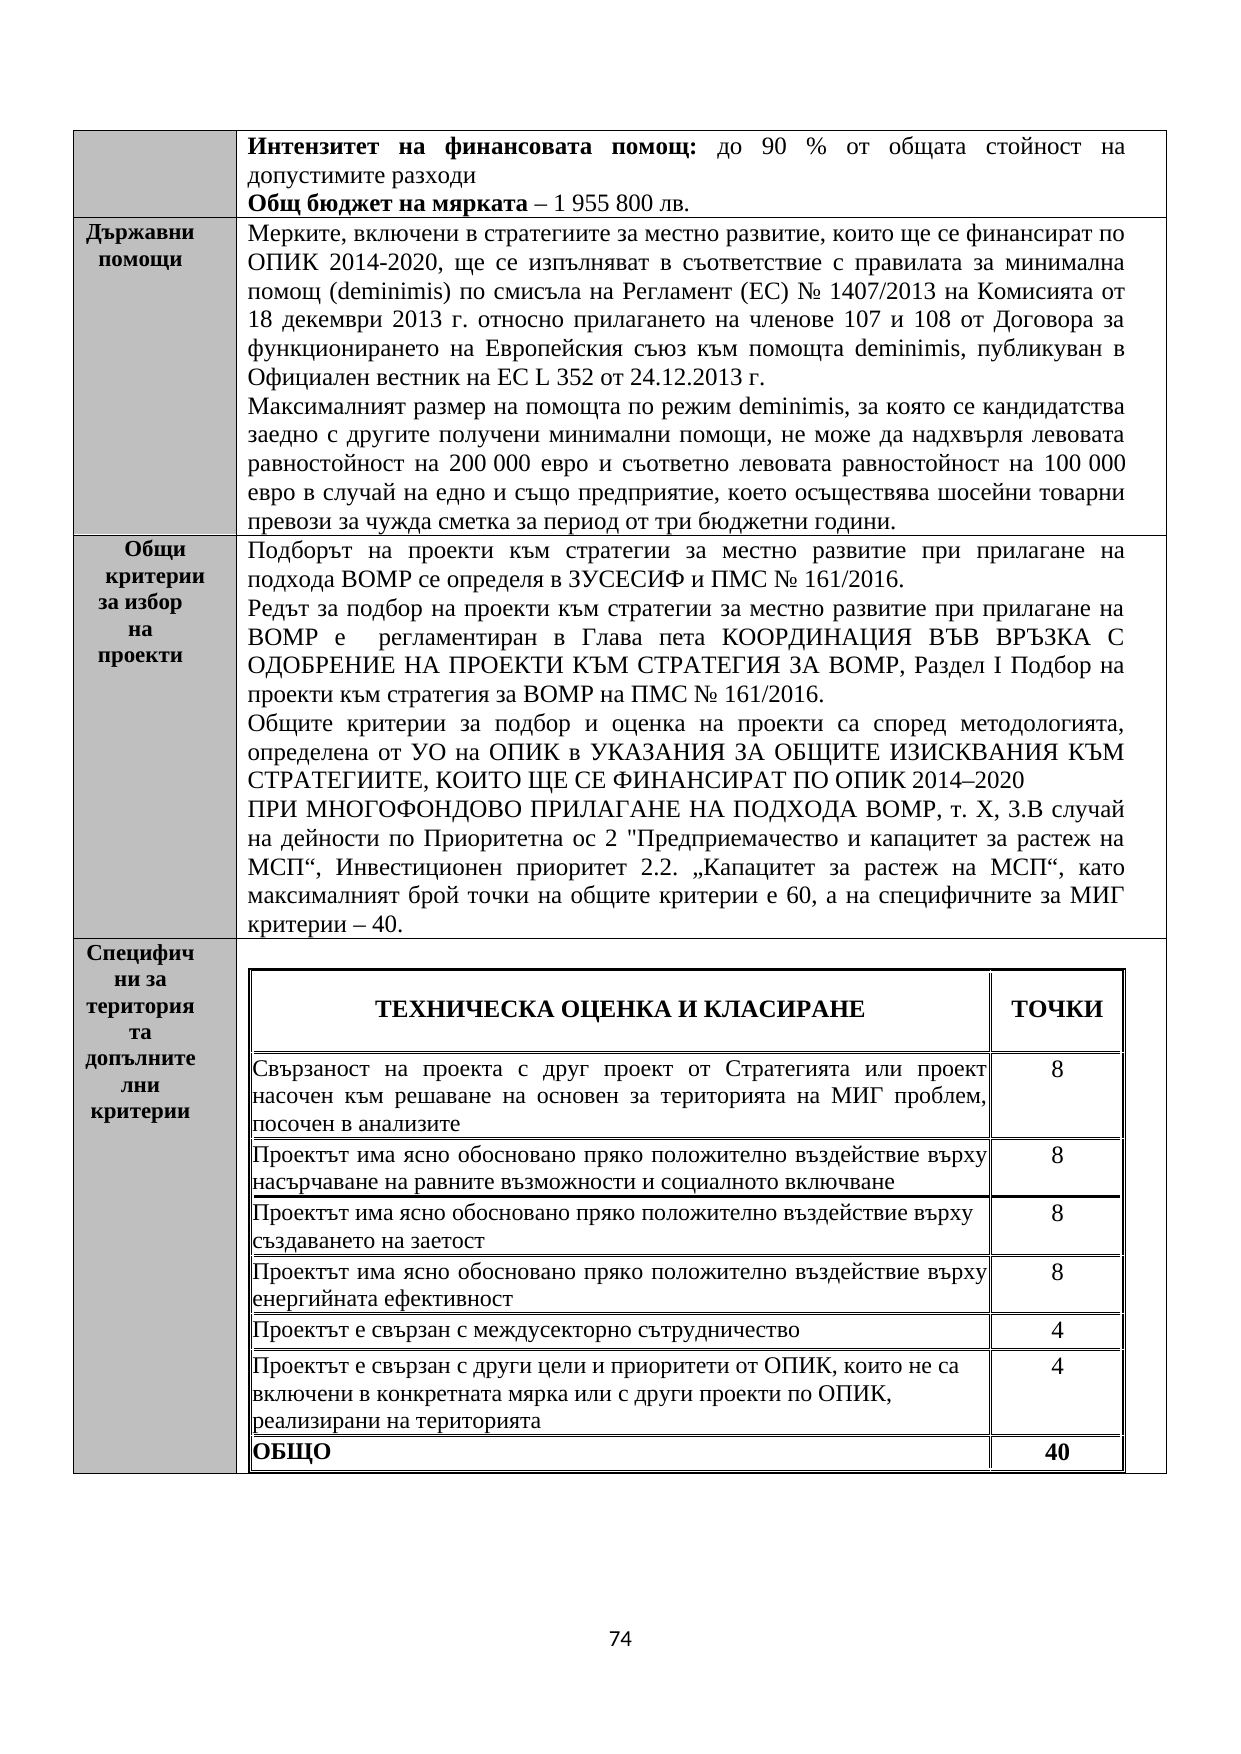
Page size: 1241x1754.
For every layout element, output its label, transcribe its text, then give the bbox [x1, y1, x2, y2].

table_cell [237, 939, 1166, 1473]
table_cell Общи критерии за избор на проекти [74, 536, 236, 938]
table_cell Мерките, включени в стратегиите за местно развитие, които ще се финансират по ОПИК 2014-2020, ще се изпълняват в съответствие с правилата за минимална помощ (deminimis) по смисъла на Регламент (ЕС) № 1407/2013 на Комисията от 18 декември 2013 г. относно прилагането на членове 107 и 108 от Договора за функционирането на Европейския съюз към помощта deminimis, публикуван в Официален вестник на ЕС L 352 от 24.12.2013 г. Максималният размер на помощта по режим deminimis, за която се кандидатства заедно с другите получени минимални помощи, не може да надхвърля левовата равностойност на 200 000 евро и съответно левовата равностойност на 100 000 евро в случай на едно и също предприятие, което осъществява шосейни товарни превози за чужда сметка за период от три бюджетни години. [237, 218, 1166, 534]
table_cell Държавни помощи [74, 218, 236, 534]
table_cell Специфични за територията допълнителни критерии [74, 939, 236, 1473]
table_cell Подборът на проекти към стратегии за местно развитие при прилагане на подхода ВОМР се определя в ЗУСЕСИФ и ПМС № 161/2016. Редът за подбор на проекти към стратегии за местно развитие при прилагане на ВОМР е регламентиран в Глава пета КООРДИНАЦИЯ ВЪВ ВРЪЗКА С ОДОБРЕНИЕ НА ПРОЕКТИ КЪМ СТРАТЕГИЯ ЗА ВОМР, Раздел І Подбор на проекти към стратегия за ВОМР на ПМС № 161/2016. Общите критерии за подбор и оценка на проекти са според методологията, определена от УО на ОПИК в УКАЗАНИЯ ЗА ОБЩИТЕ ИЗИСКВАНИЯ КЪМ СТРАТЕГИИТЕ, КОИТО ЩЕ СЕ ФИНАНСИРАТ ПО ОПИК 2014–2020 ПРИ МНОГОФОНДОВО ПРИЛАГАНЕ НА ПОДХОДА ВОМР, т. Х, 3.В случай на дейности по Приоритетна ос 2 "Предприемачество и капацитет за растеж на МСП“, Инвестиционен приоритет 2.2. „Капацитет за растеж на МСП“, като максималният брой точки на общите критерии е 60, а на специфичните за МИГ критерии – 40. [237, 536, 1166, 938]
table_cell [74, 131, 236, 217]
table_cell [237, 131, 1166, 217]
